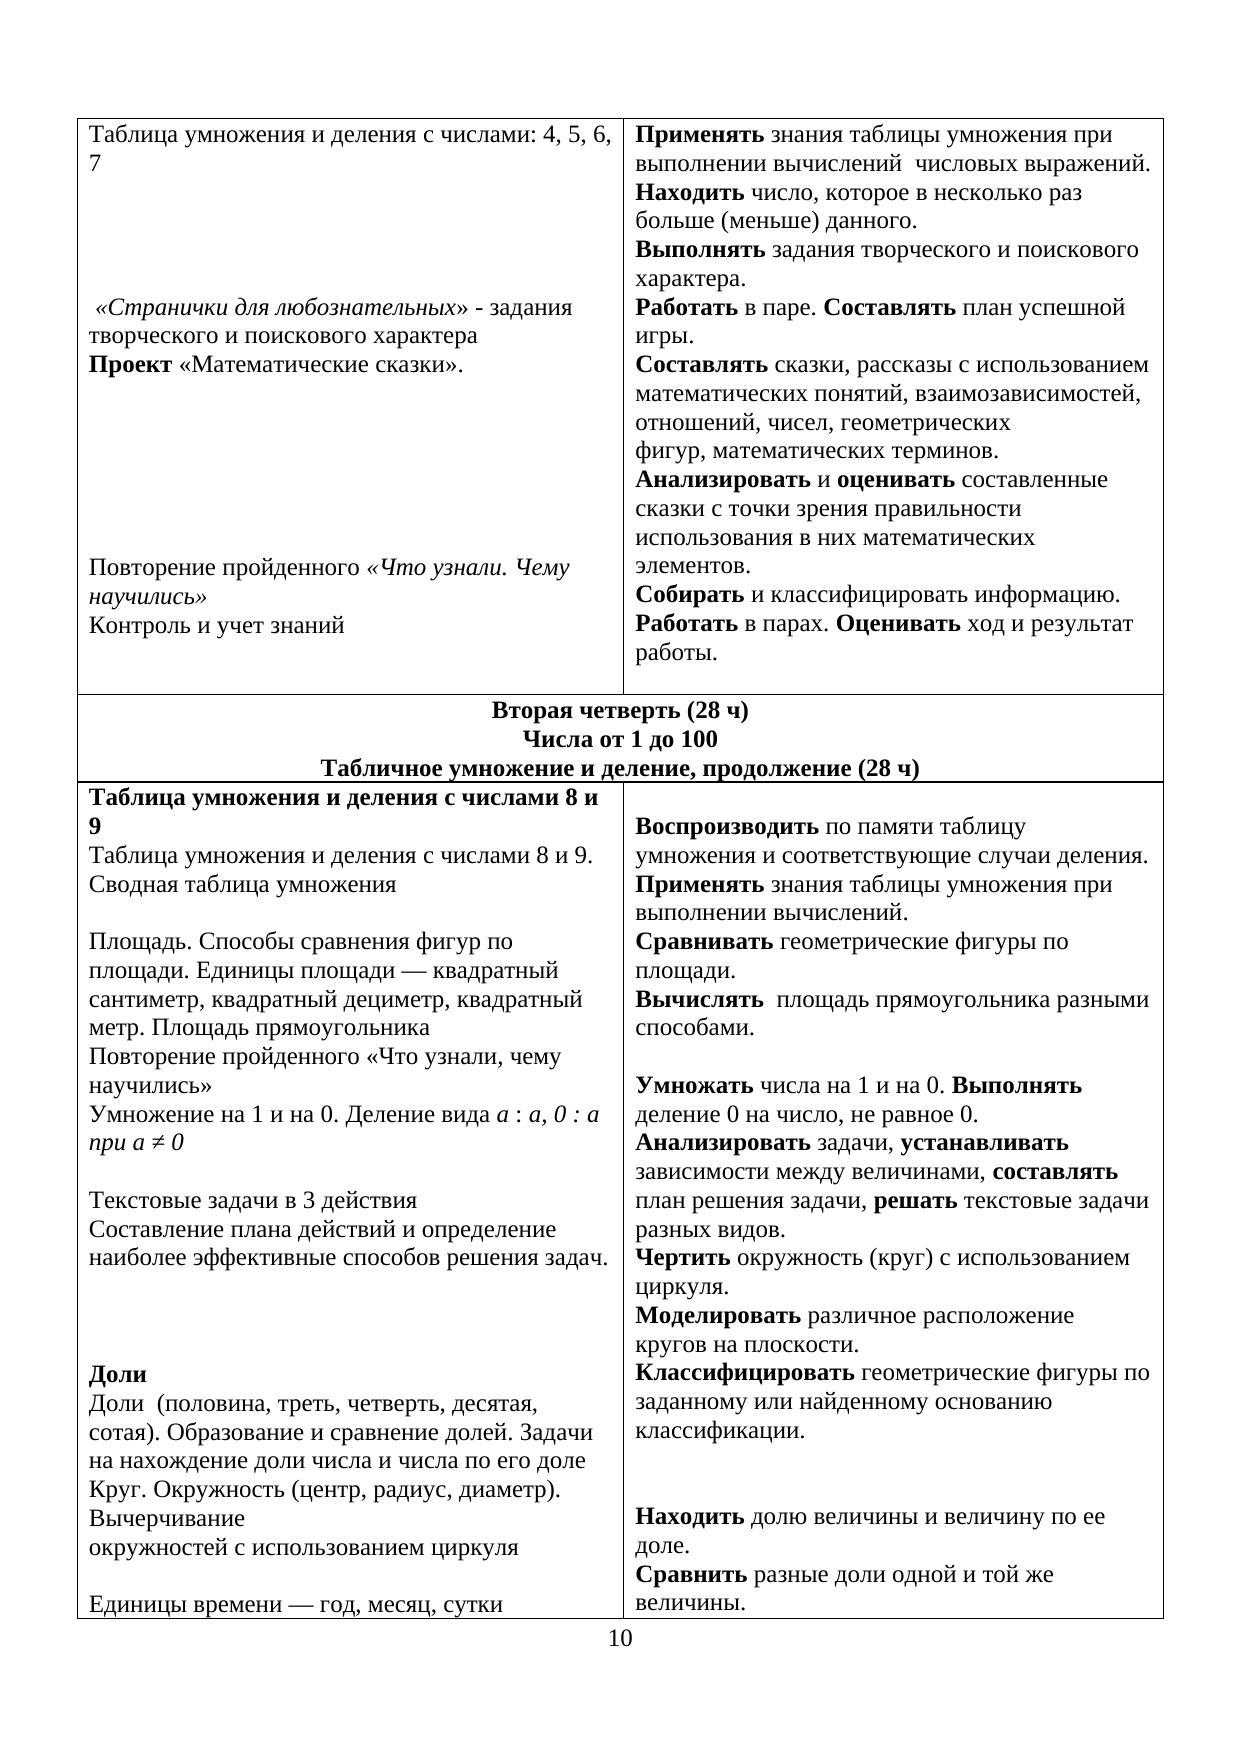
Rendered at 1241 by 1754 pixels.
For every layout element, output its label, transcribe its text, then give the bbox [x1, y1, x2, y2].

table_cell Вторая четверть (28 ч) Числа от 1 до 100 Табличное умножение и деление, продолжение (28 ч) [78, 695, 1163, 781]
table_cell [624, 783, 1163, 1618]
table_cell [78, 783, 623, 1618]
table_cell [624, 119, 1163, 694]
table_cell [78, 119, 623, 694]
